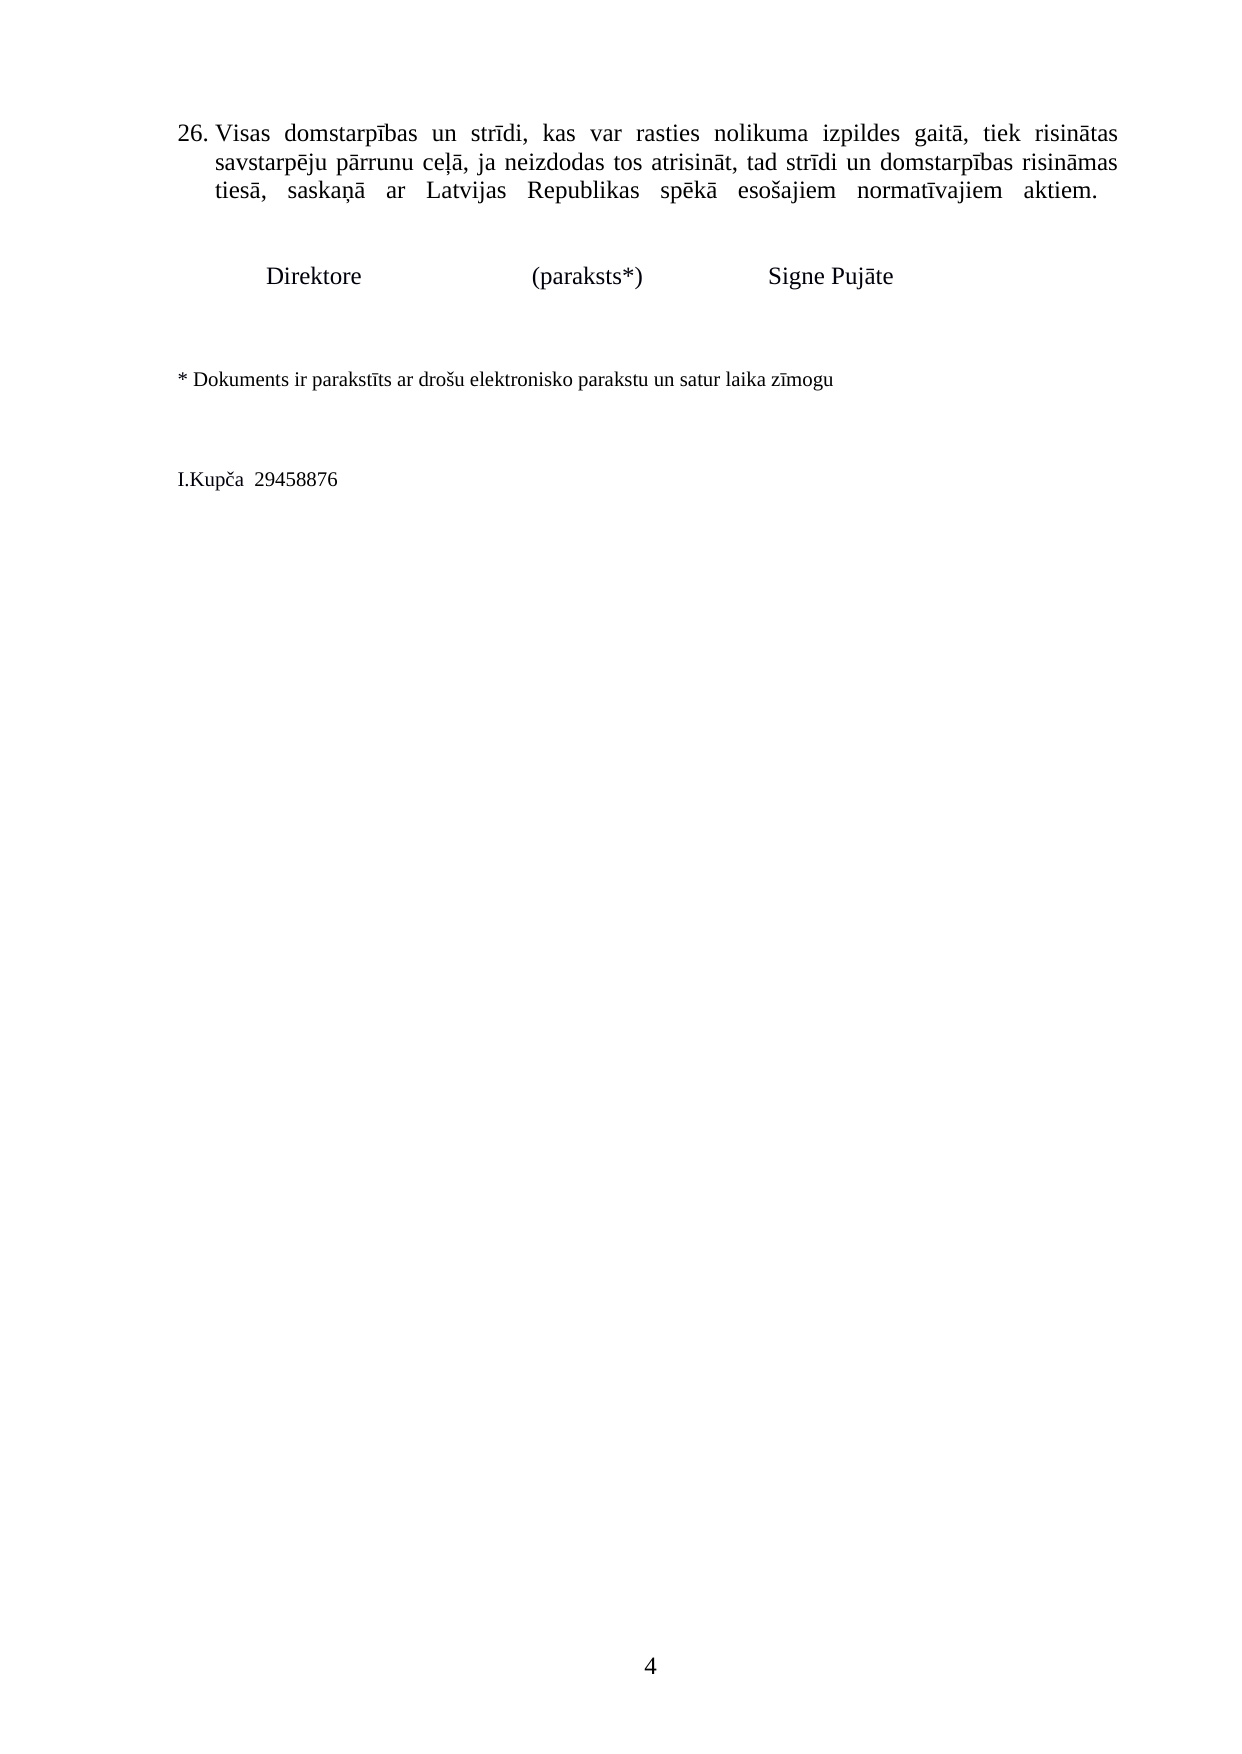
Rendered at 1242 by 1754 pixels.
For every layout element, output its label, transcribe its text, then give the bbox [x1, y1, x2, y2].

text Direktore (paraksts*) Signe Pujāte [177, 261, 1119, 290]
text * Dokuments ir parakstīts ar drošu elektronisko parakstu un satur laika zīmogu [177, 367, 1119, 391]
list Visas domstarpības un strīdi, kas var rasties nolikuma izpildes gaitā, tiek risinātas savstarpēju pārrunu ceļā, ja neizdodas tos atrisināt, tad strīdi un domstarpības risināmas tiesā, saskaņā ar Latvijas Republikas spēkā esošajiem normatīvajiem aktiem. [177, 118, 1119, 232]
text I.Kupča 29458876 [177, 467, 1119, 491]
